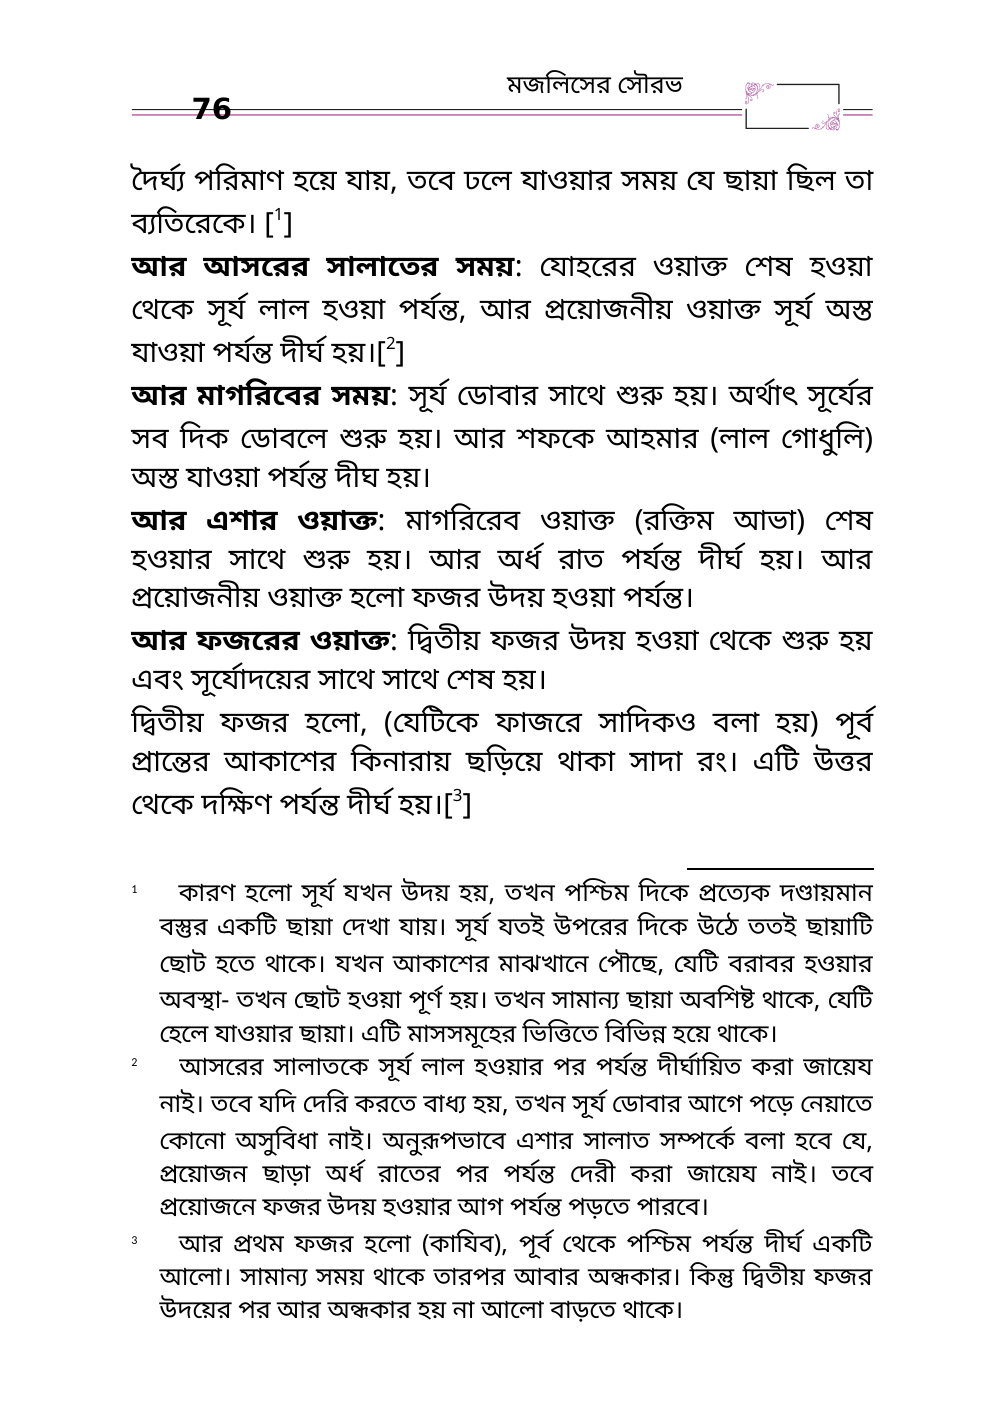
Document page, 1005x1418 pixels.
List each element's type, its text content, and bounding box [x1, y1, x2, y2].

picture [131, 79, 873, 131]
text আর মাগরিবের সময়: সূর্য ডোবার সাথে শুরু হয়। অর্থাৎ সূর্যের সব দিক ডোবলে শুরু হয়। আর শফকে আহমার (লাল গোধুলি) অস্ত যাওয়া পর্যন্ত দীঘ হয়। [131, 374, 873, 499]
text দ্বিতীয় ফজর হলো, (যেটিকে ফাজরে সাদিকও বলা হয়) পূর্ব প্রান্তের আকাশের কিনারায় ছড়িয়ে থাকা সাদা রং। এটি উত্তর থেকে দক্ষিণ পর্যন্ত দীর্ঘ হয়।[] [131, 701, 873, 826]
picture [511, 79, 518, 87]
text আর ফজরের ওয়াক্ত: দ্বিতীয় ফজর উদয় হওয়া থেকে শুরু হয় এবং সূর্যোদয়ের সাথে সাথে শেষ হয়। [131, 619, 873, 701]
text আর এশার ওয়াক্ত: মাগরিরেব ওয়াক্ত (রক্তিম আভা) শেষ হওয়ার সাথে শুরু হয়। আর অর্ধ রাত পর্যন্ত দীর্ঘ হয়। আর প্রয়োজনীয় ওয়াক্ত হলো ফজর উদয় হওয়া পর্যন্ত। [131, 499, 873, 619]
text আর আসরের সালাতের সময়: যোহরের ওয়াক্ত শেষ হওয়া থেকে সূর্য লাল হওয়া পর্যন্ত, আর প্রয়োজনীয় ওয়াক্ত সূর্য অস্ত যাওয়া পর্যন্ত দীর্ঘ হয়।[] [131, 246, 873, 374]
picture [653, 82, 660, 90]
picture [600, 82, 607, 90]
